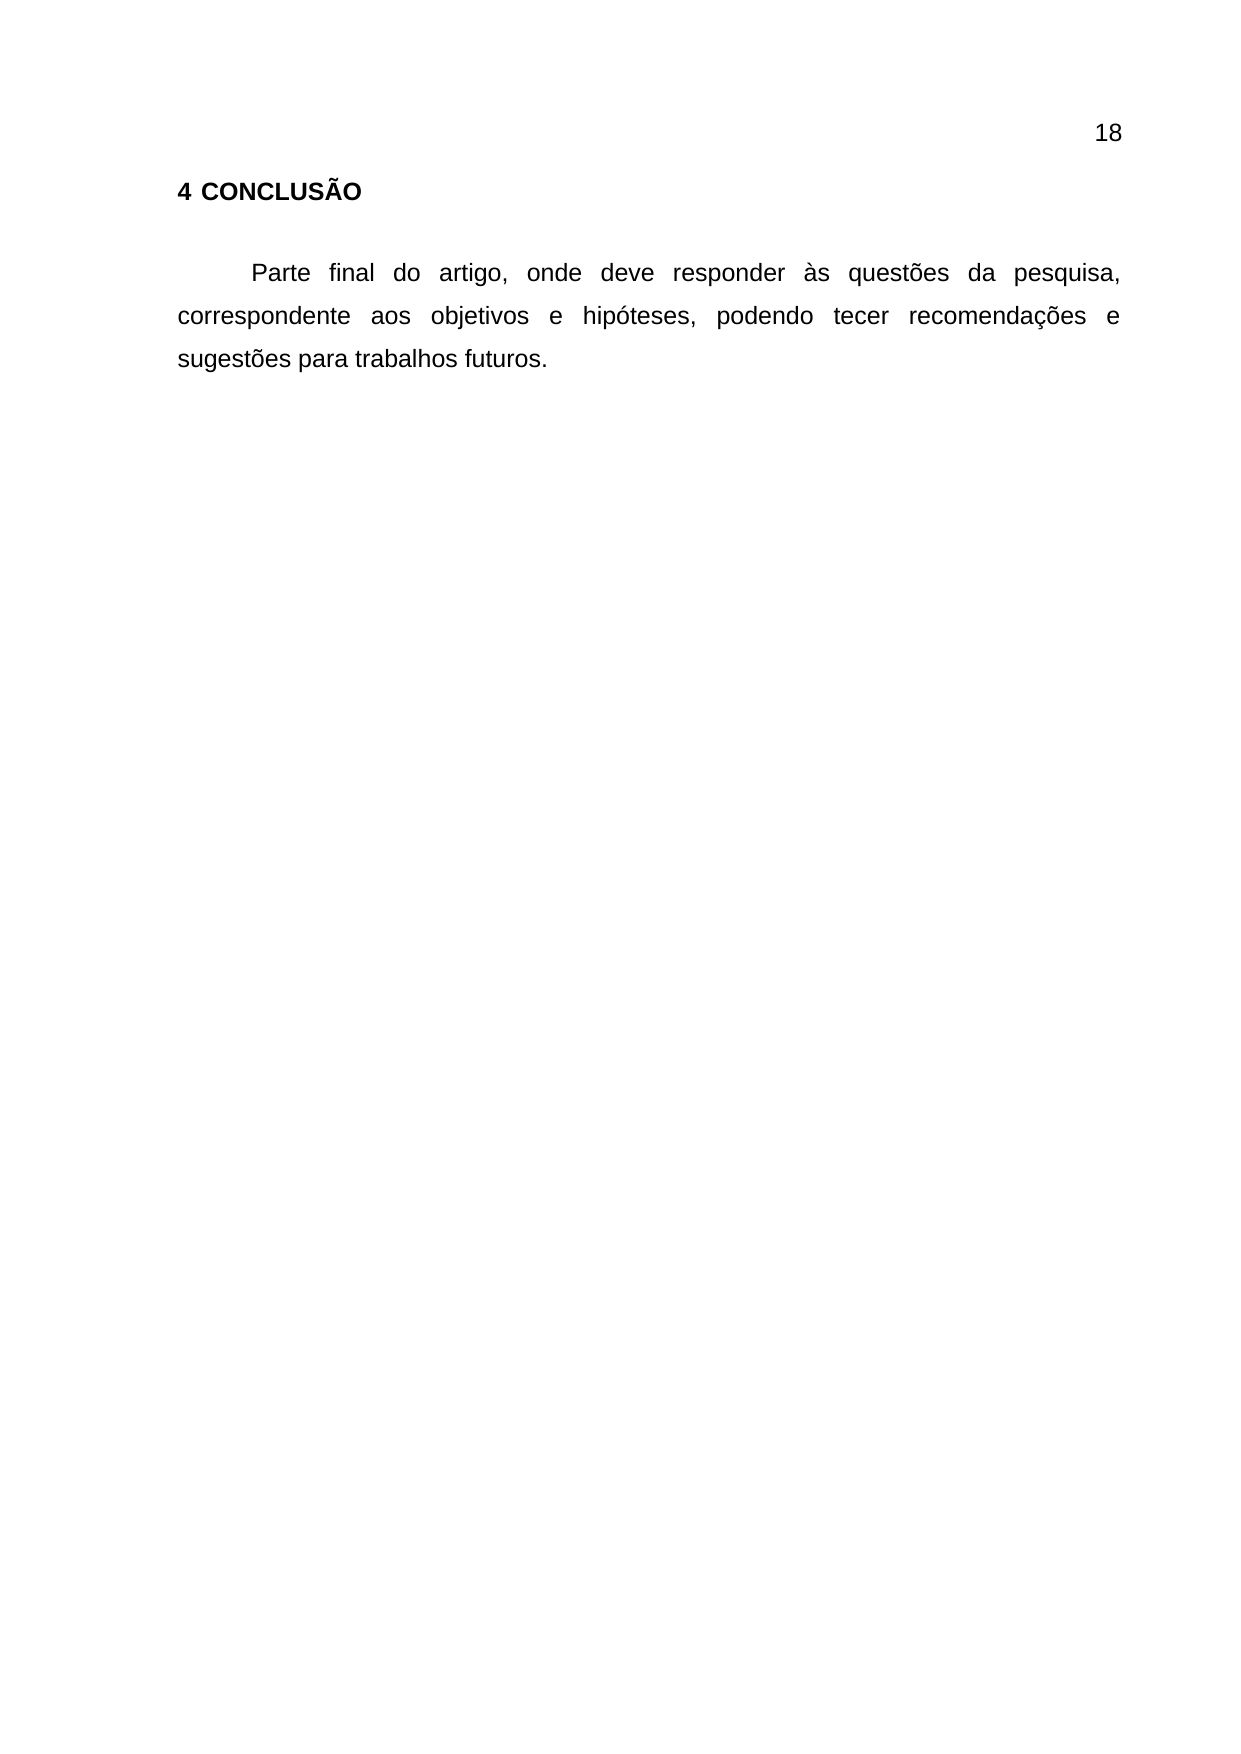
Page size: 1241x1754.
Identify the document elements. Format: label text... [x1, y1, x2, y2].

subtitle CONCLUSÃO [177, 177, 1122, 206]
text Parte final do artigo, onde deve responder às questões da pesquisa, correspondente aos objetivos e hipóteses, podendo tecer recomendações e sugestões para trabalhos futuros. [177, 258, 1122, 373]
